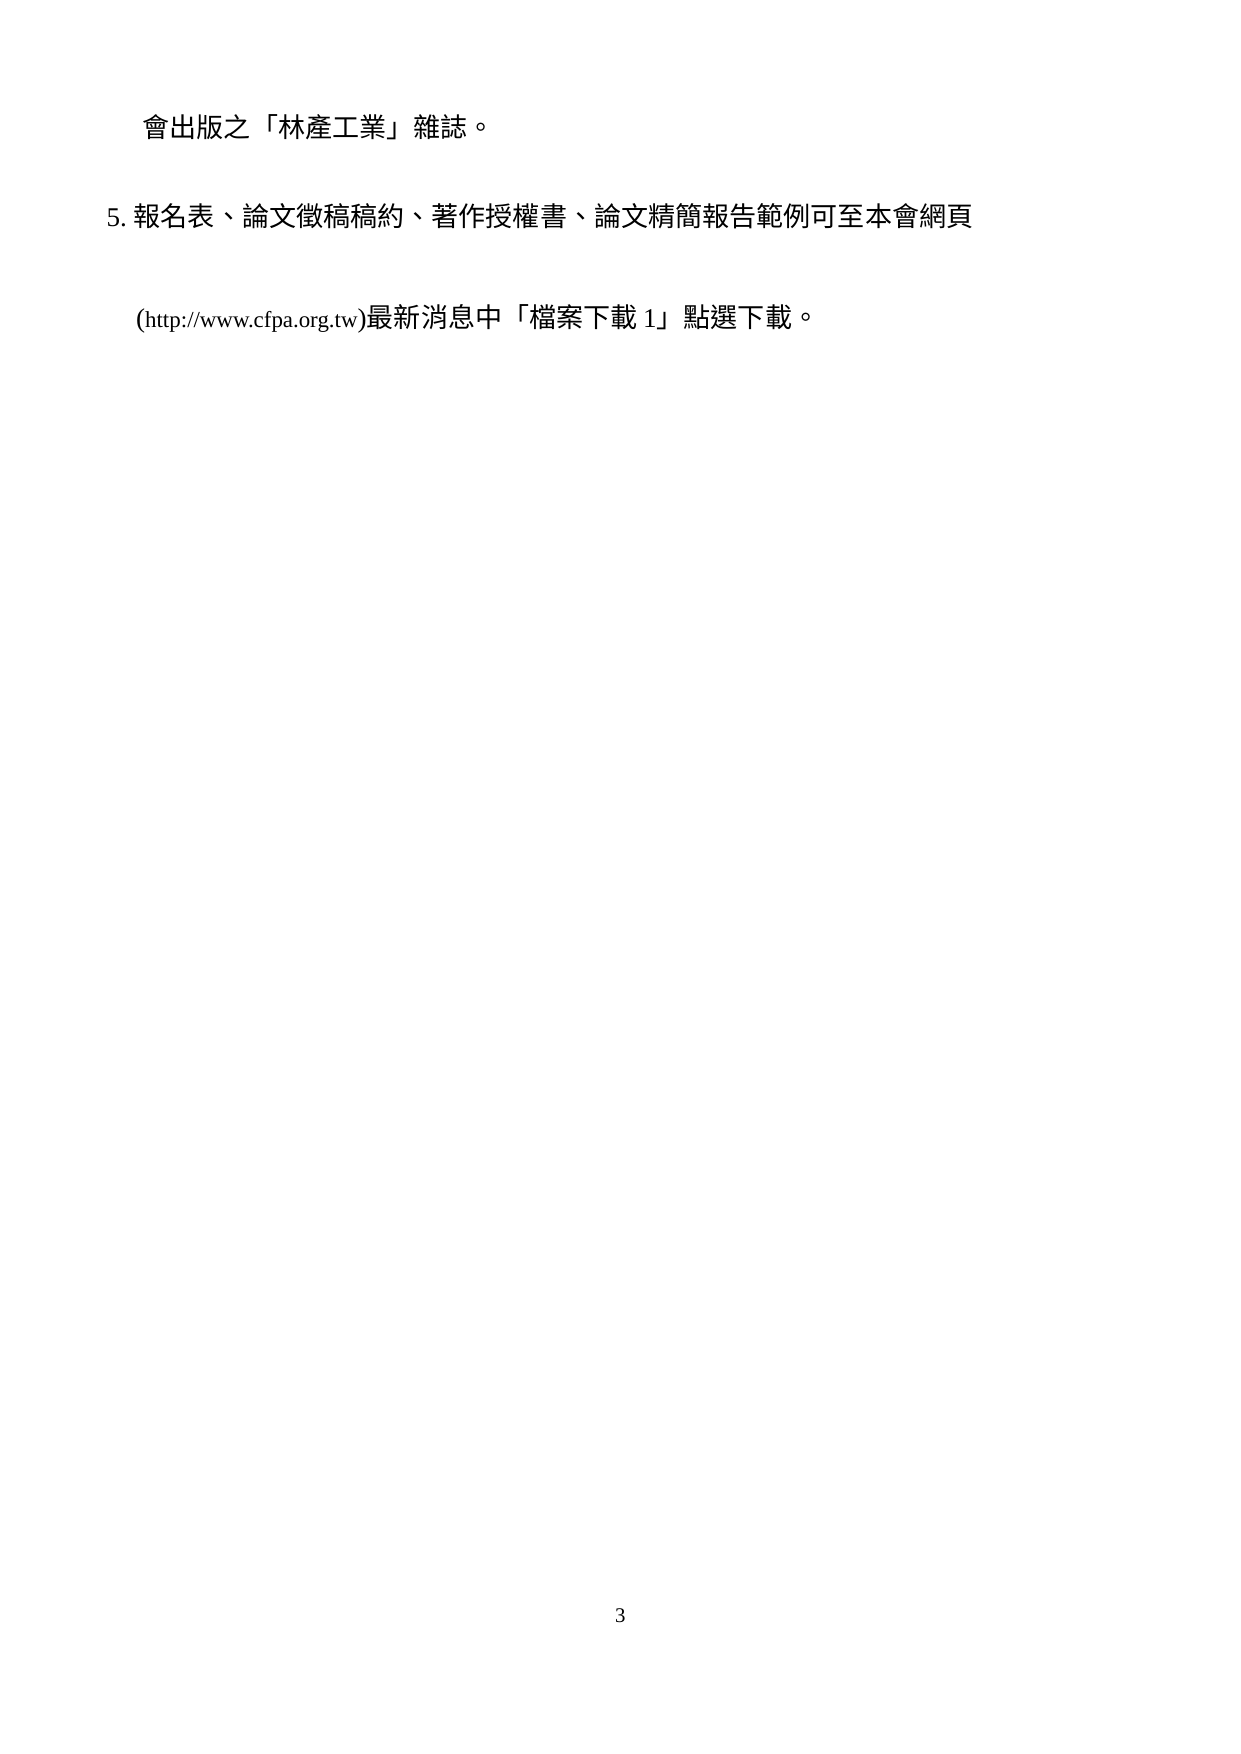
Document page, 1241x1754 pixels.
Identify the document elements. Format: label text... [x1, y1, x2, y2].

text 5. 報名表、論文徵稿稿約、著作授權書、論文精簡報告範例可至本會網頁(http://www.cfpa.org.tw)最新消息中「檔案下載1」點選下載。 [106, 177, 1134, 353]
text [105, 88, 1144, 163]
